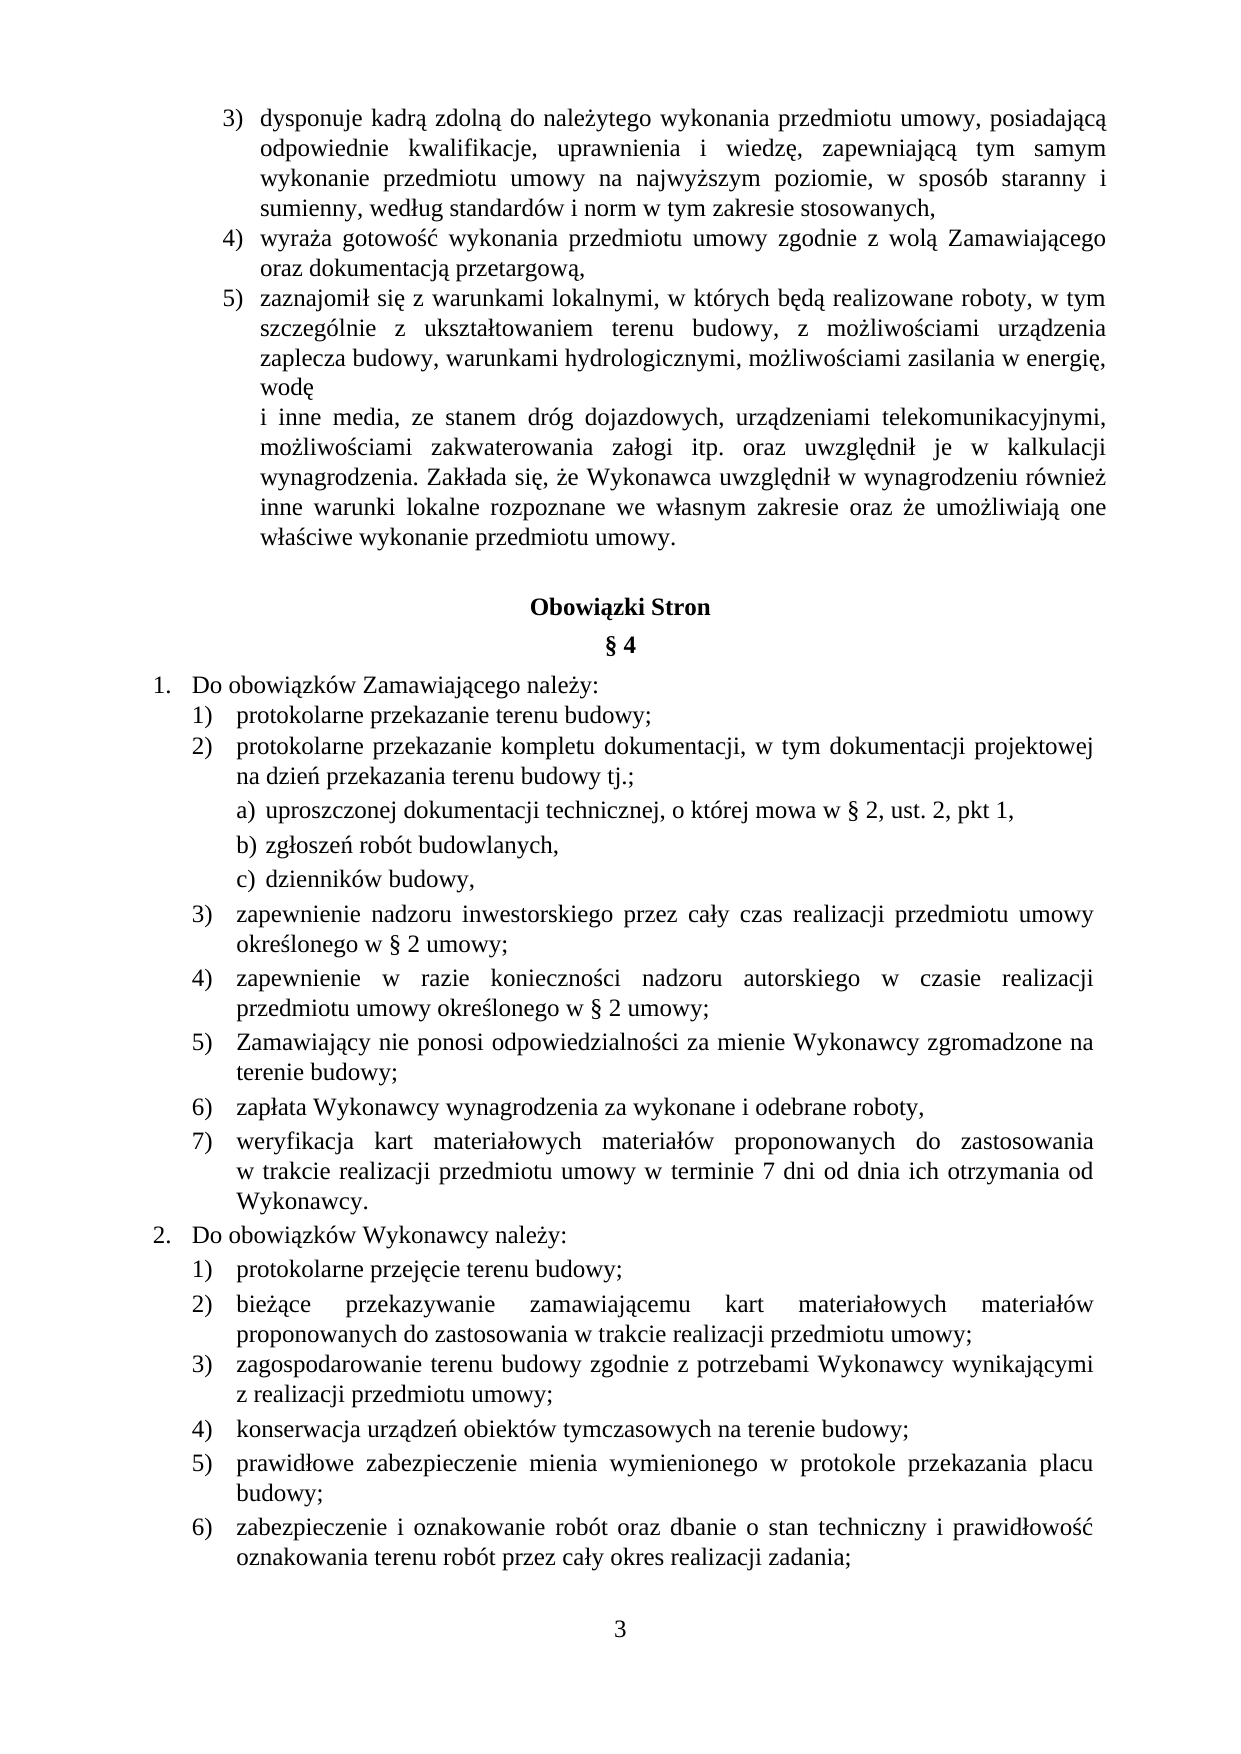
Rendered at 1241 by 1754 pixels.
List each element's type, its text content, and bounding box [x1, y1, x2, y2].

list uproszczonej dokumentacji technicznej, o której mowa w § 2, ust. 2, pkt 1, [236, 796, 1094, 824]
list wyraża gotowość wykonania przedmiotu umowy zgodnie z wolą Zamawiającego oraz dokumentacją przetargową, [222, 223, 1107, 282]
list bieżące przekazywanie zamawiającemu kart materiałowych materiałów proponowanych do zastosowania w trakcie realizacji przedmiotu umowy; [192, 1289, 1094, 1347]
list zagospodarowanie terenu budowy zgodnie z potrzebami Wykonawcy wynikającymi z realizacji przedmiotu umowy; [192, 1349, 1094, 1408]
list zaznajomił się z warunkami lokalnymi, w których będą realizowane roboty, w tym szczególnie z ukształtowaniem terenu budowy, z możliwościami urządzenia zaplecza budowy, warunkami hydrologicznymi, możliwościami zasilania w energię, wodę i inne media, ze stanem dróg dojazdowych, urządzeniami telekomunikacyjnymi, możliwościami zakwaterowania załogi itp. oraz uwzględnił je w kalkulacji wynagrodzenia. Zakłada się, że Wykonawca uwzględnił w wynagrodzeniu również inne warunki lokalne rozpoznane we własnym zakresie oraz że umożliwiają one właściwe wykonanie przedmiotu umowy. [222, 283, 1107, 551]
list Do obowiązków Wykonawcy należy: [153, 1220, 1094, 1249]
list zapewnienie nadzoru inwestorskiego przez cały czas realizacji przedmiotu umowy określonego w § 2 umowy; [192, 899, 1094, 957]
list protokolarne przekazanie terenu budowy; [192, 701, 1094, 729]
list zabezpieczenie i oznakowanie robót oraz dbanie o stan techniczny i prawidłowość oznakowania terenu robót przez cały okres realizacji zadania; [192, 1512, 1094, 1571]
list konserwacja urządzeń obiektów tymczasowych na terenie budowy; [192, 1414, 1094, 1443]
list dzienników budowy, [236, 864, 1094, 893]
subtitle § 4 [177, 631, 1063, 659]
list weryfikacja kart materiałowych materiałów proponowanych do zastosowania w trakcie realizacji przedmiotu umowy w terminie 7 dni od dnia ich otrzymania od Wykonawcy. [192, 1126, 1094, 1214]
list zapłata Wykonawcy wynagrodzenia za wykonane i odebrane roboty, [192, 1092, 1094, 1120]
list zapewnienie w razie konieczności nadzoru autorskiego w czasie realizacji przedmiotu umowy określonego w § 2 umowy; [192, 963, 1094, 1022]
list dysponuje kadrą zdolną do należytego wykonania przedmiotu umowy, posiadającą odpowiednie kwalifikacje, uprawnienia i wiedzę, zapewniającą tym samym wykonanie przedmiotu umowy na najwyższym poziomie, w sposób staranny i sumienny, według standardów i norm w tym zakresie stosowanych, [222, 103, 1107, 222]
list protokolarne przekazanie kompletu dokumentacji, w tym dokumentacji projektowej na dzień przekazania terenu budowy tj.; [192, 731, 1094, 790]
list prawidłowe zabezpieczenie mienia wymienionego w protokole przekazania placu budowy; [192, 1448, 1094, 1507]
list protokolarne przejęcie terenu budowy; [192, 1254, 1094, 1283]
list zgłoszeń robót budowlanych, [236, 830, 1094, 859]
subtitle Obowiązki Stron [177, 592, 1063, 620]
list Zamawiający nie ponosi odpowiedzialności za mienie Wykonawcy zgromadzone na terenie budowy; [192, 1027, 1094, 1086]
list Do obowiązków Zamawiającego należy: [153, 670, 1094, 698]
